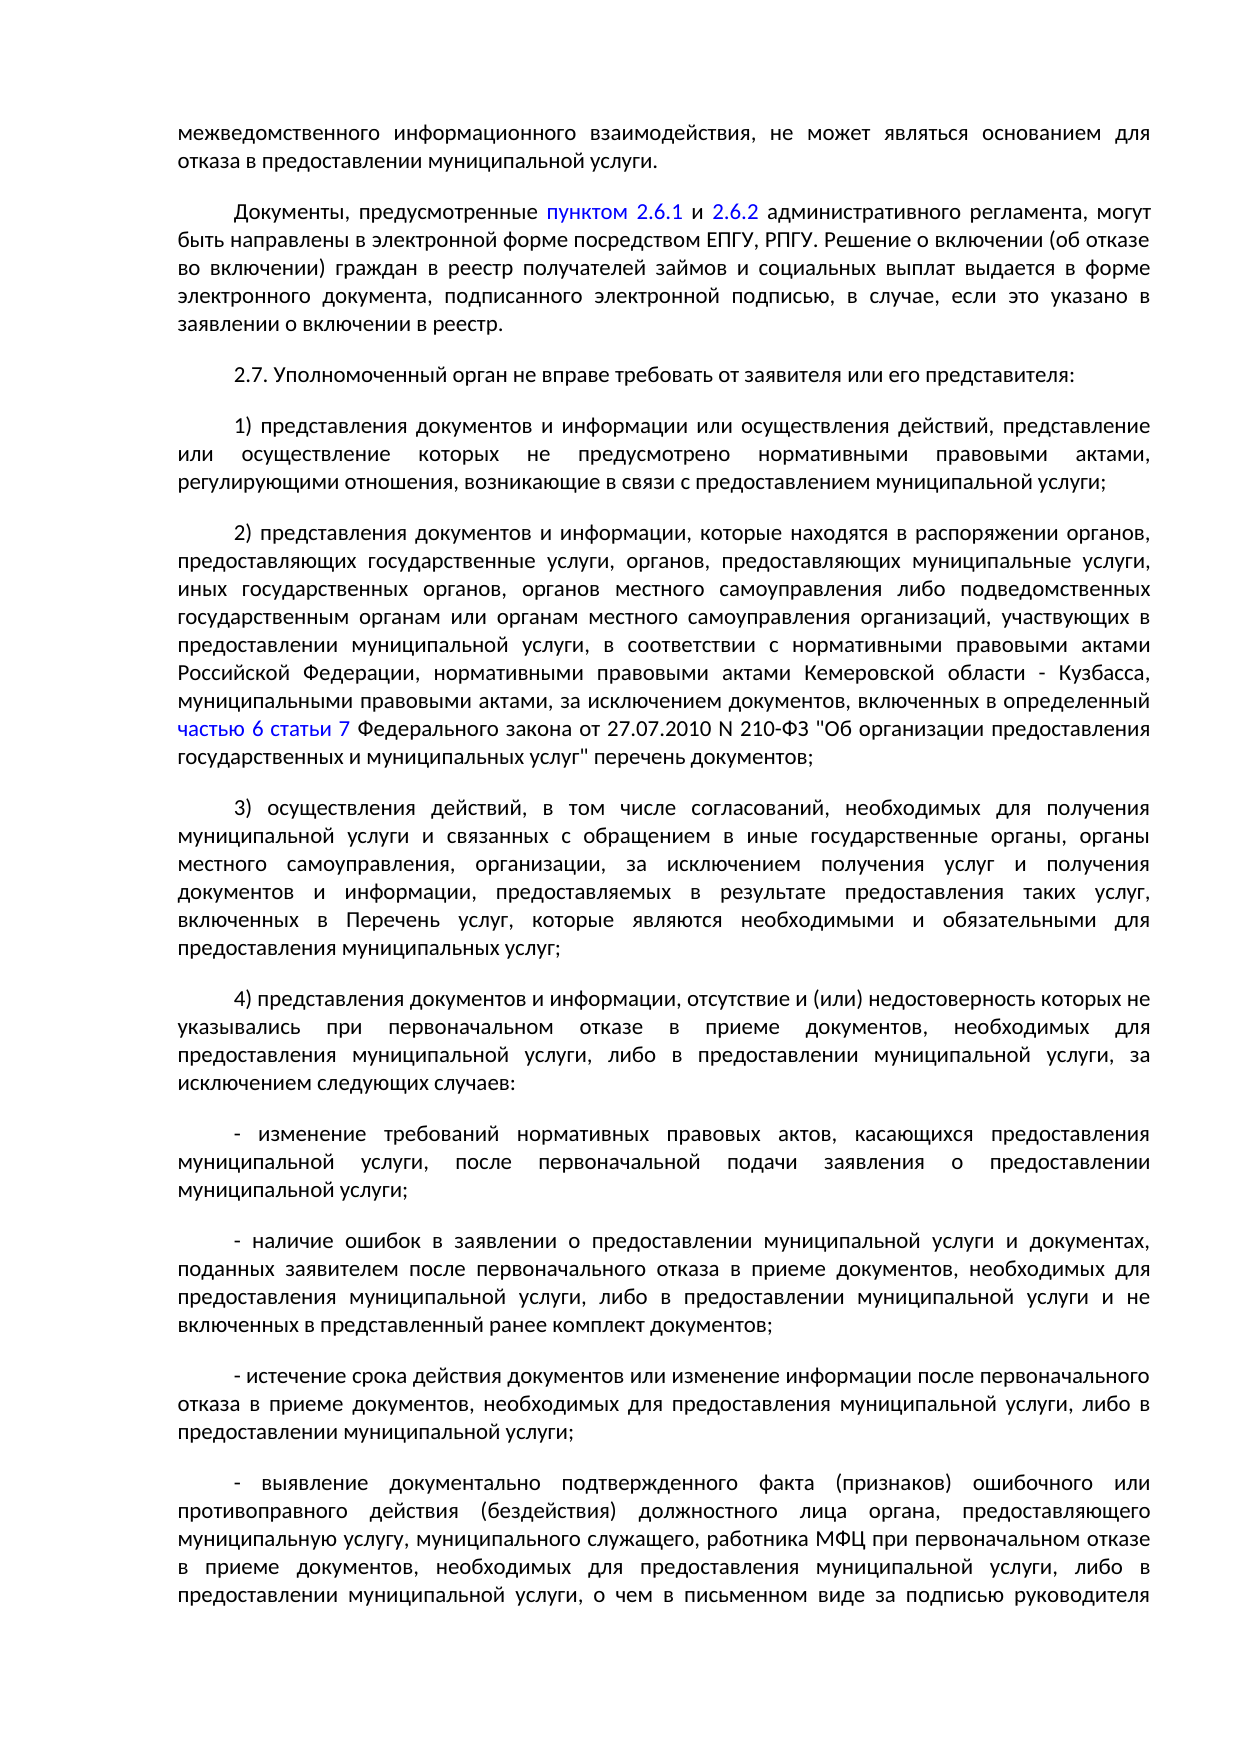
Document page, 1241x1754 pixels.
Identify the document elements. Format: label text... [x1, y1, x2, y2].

text Документы, предусмотренные пунктом 2.6.1 и 2.6.2 административного регламента, могут быть направлены в электронной форме посредством ЕПГУ, РПГУ. Решение о включении (об отказе во включении) граждан в реестр получателей займов и социальных выплат выдается в форме электронного документа, подписанного электронной подписью, в случае, если это указано в заявлении о включении в реестр. [177, 197, 1152, 337]
text 2.7. Уполномоченный орган не вправе требовать от заявителя или его представителя: [177, 360, 1152, 388]
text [177, 1468, 1152, 1608]
text 2) представления документов и информации, которые находятся в распоряжении органов, предоставляющих государственные услуги, органов, предоставляющих муниципальные услуги, иных государственных органов, органов местного самоуправления либо подведомственных государственным органам или органам местного самоуправления организаций, участвующих в предоставлении муниципальной услуги, в соответствии с нормативными правовыми актами Российской Федерации, нормативными правовыми актами Кемеровской области - Кузбасса, муниципальными правовыми актами, за исключением документов, включенных в определенный частью 6 статьи 7 Федерального закона от 27.07.2010 N 210-ФЗ "Об организации предоставления государственных и муниципальных услуг" перечень документов; [177, 518, 1152, 770]
text 4) представления документов и информации, отсутствие и (или) недостоверность которых не указывались при первоначальном отказе в приеме документов, необходимых для предоставления муниципальной услуги, либо в предоставлении муниципальной услуги, за исключением следующих случаев: [177, 984, 1152, 1096]
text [177, 118, 1152, 174]
text - наличие ошибок в заявлении о предоставлении муниципальной услуги и документах, поданных заявителем после первоначального отказа в приеме документов, необходимых для предоставления муниципальной услуги, либо в предоставлении муниципальной услуги и не включенных в представленный ранее комплект документов; [177, 1226, 1152, 1338]
text 1) представления документов и информации или осуществления действий, представление или осуществление которых не предусмотрено нормативными правовыми актами, регулирующими отношения, возникающие в связи с предоставлением муниципальной услуги; [177, 411, 1152, 495]
text 3) осуществления действий, в том числе согласований, необходимых для получения муниципальной услуги и связанных с обращением в иные государственные органы, органы местного самоуправления, организации, за исключением получения услуг и получения документов и информации, предоставляемых в результате предоставления таких услуг, включенных в Перечень услуг, которые являются необходимыми и обязательными для предоставления муниципальных услуг; [177, 793, 1152, 961]
text - изменение требований нормативных правовых актов, касающихся предоставления муниципальной услуги, после первоначальной подачи заявления о предоставлении муниципальной услуги; [177, 1119, 1152, 1203]
text - истечение срока действия документов или изменение информации после первоначального отказа в приеме документов, необходимых для предоставления муниципальной услуги, либо в предоставлении муниципальной услуги; [177, 1361, 1152, 1445]
